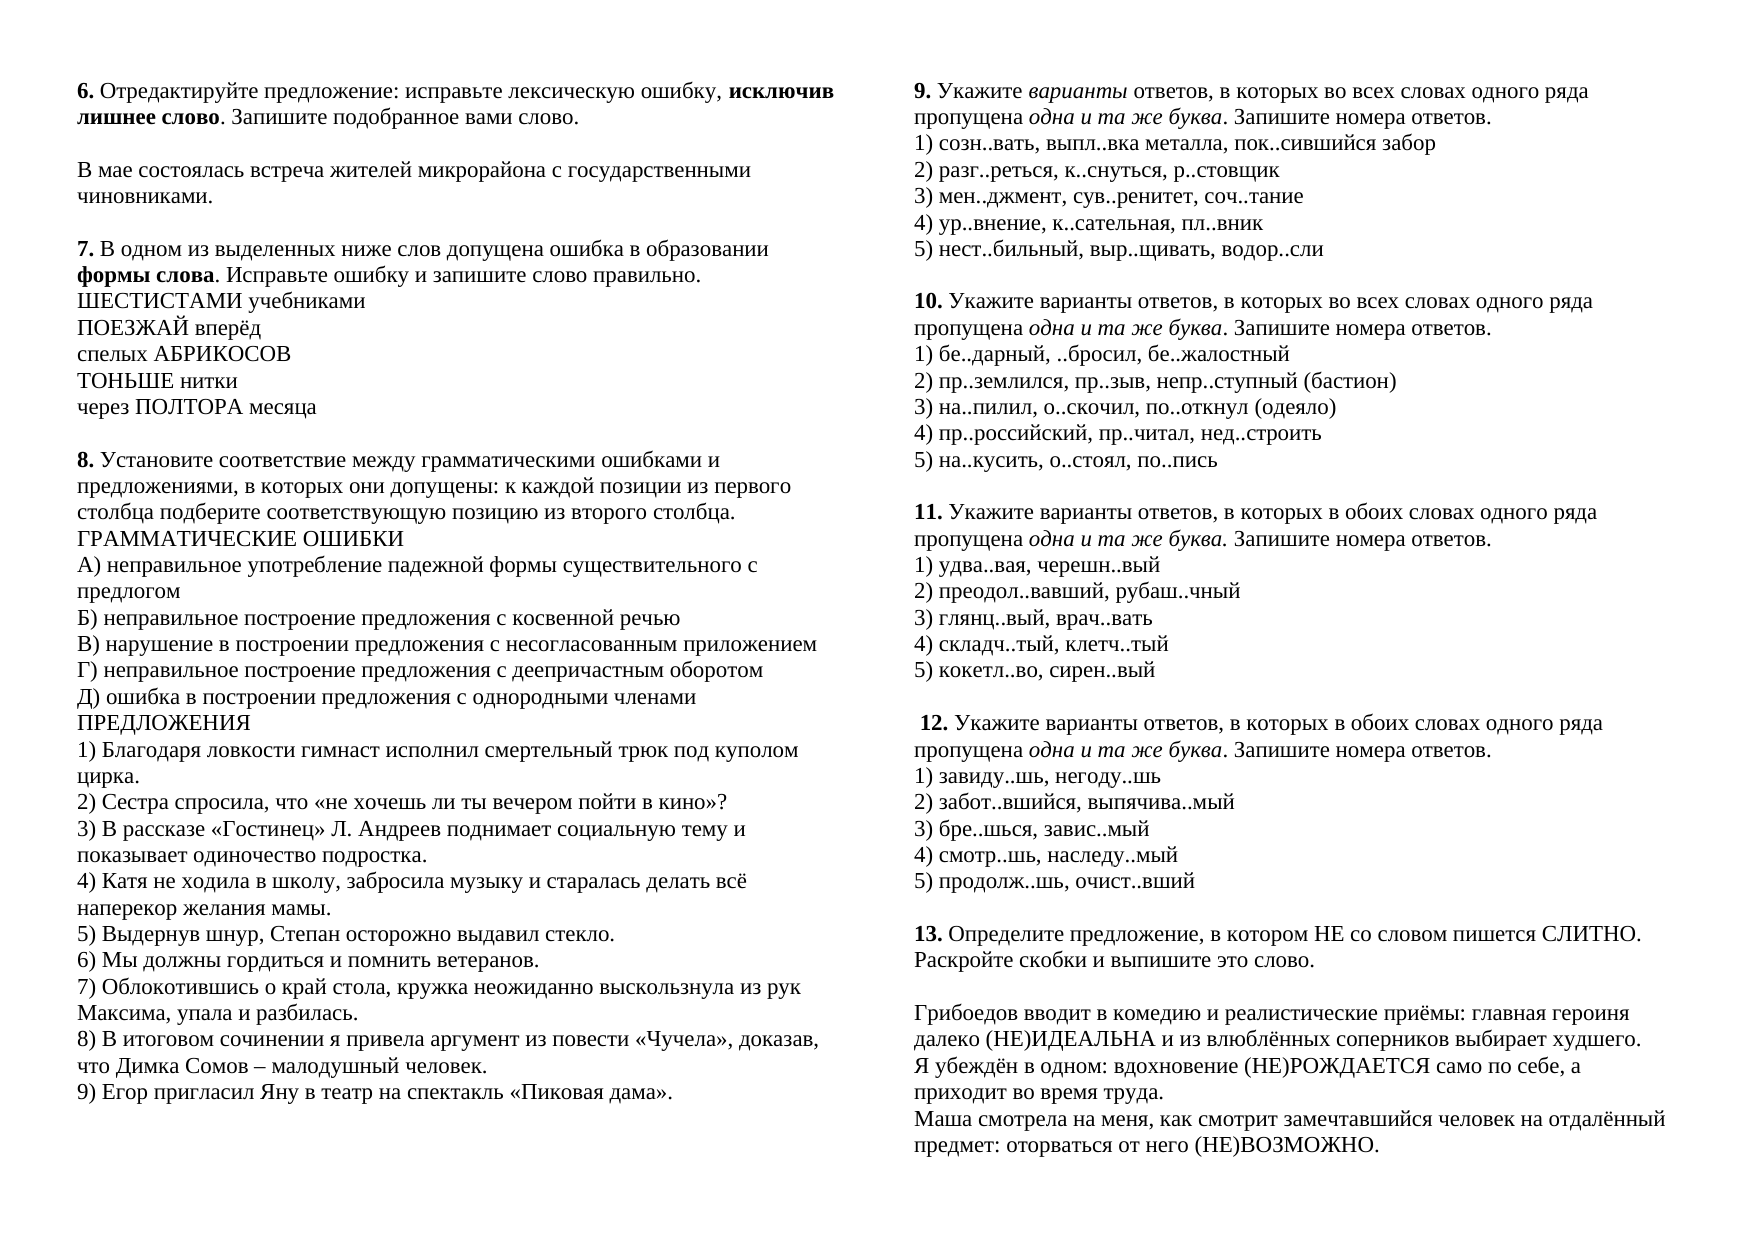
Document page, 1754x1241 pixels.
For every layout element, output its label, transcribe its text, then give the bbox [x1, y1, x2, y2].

text Я убеждён в одном: вдохновение (НЕ)РОЖДАЕТСЯ само по себе, а приходит во время труда. [914, 1052, 1677, 1104]
text 1) созн..вать, выпл..вка металла, пок..сившийся забор [914, 129, 1677, 156]
text 4) складч..тый, клетч..тый [914, 630, 1677, 657]
text 11. Укажите варианты ответов, в которых в обоих словах одного ряда пропущена одна и та же буква. Запишите номера ответов. [914, 498, 1677, 551]
text 8) В итоговом сочинении я привела аргумент из повести «Чучела», доказав, что Димка Сомов – малодушный человек. [77, 1026, 840, 1078]
text 2) разг..реться, к..снуться, р..стовщик [914, 156, 1677, 182]
text Б) неправильное построение предложения с косвенной речью [77, 604, 840, 630]
text 1) удва..вая, черешн..вый [914, 551, 1677, 577]
text Д) ошибка в построении предложения с однородными членами [77, 683, 840, 709]
text 13. Определите предложение, в котором НЕ со словом пишется СЛИТНО. Раскройте скобки и выпишите это слово. [914, 920, 1677, 973]
text 6. Отредактируйте предложение: исправьте лексическую ошибку, исключив лишнее слово. Запишите подобранное вами слово. [77, 77, 840, 129]
text 2) забот..вшийся, выпячива..мый [914, 788, 1677, 815]
text 9) Егор пригласил Яну в театр на спектакль «Пиковая дама». [77, 1078, 840, 1104]
text 7. В одном из выделенных ниже слов допущена ошибка в образовании формы слова. Исправьте ошибку и запишите слово правильно. [77, 235, 840, 288]
text 2) пр..землился, пр..зыв, непр..ступный (бастион) [914, 367, 1677, 393]
text 5) продолж..шь, очист..вший [914, 867, 1677, 894]
text 5) нест..бильный, выр..щивать, водор..сли [914, 235, 1677, 261]
text 3) глянц..вый, врач..вать [914, 604, 1677, 630]
text 3) мен..джмент, сув..ренитет, соч..тание [914, 182, 1677, 208]
text 3) бре..шься, завис..мый [914, 815, 1677, 841]
text 8. Установите соответствие между грамматическими ошибками и предложениями, в которых они допущены: к каждой позиции из первого столбца подберите соответствующую позицию из второго столбца. [77, 446, 840, 525]
text В мае состоялась встреча жителей микрорайона с государственными чиновниками. [77, 156, 840, 208]
text ПРЕДЛОЖЕНИЯ [77, 709, 840, 736]
text 1) Благодаря ловкости гимнаст исполнил смертельный трюк под куполом цирка. [77, 736, 840, 788]
text 5) кокетл..во, сирен..вый [914, 657, 1677, 683]
text 12. Укажите варианты ответов, в которых в обоих словах одного ряда пропущена одна и та же буква. Запишите номера ответов. [914, 709, 1677, 762]
text 4) пр..российский, пр..читал, нед..строить [914, 419, 1677, 446]
text 10. Укажите варианты ответов, в которых во всех словах одного ряда пропущена одна и та же буква. Запишите номера ответов. [914, 288, 1677, 340]
text 5) на..кусить, о..стоял, по..пись [914, 446, 1677, 472]
text 3) В рассказе «Гостинец» Л. Андреев поднимает социальную тему и показывает одиночество подростка. [77, 815, 840, 867]
text 1) бе..дарный, ..бросил, бе..жалостный [914, 340, 1677, 367]
text ТОНЬШЕ нитки [77, 367, 840, 393]
text 5) Выдернув шнур, Степан осторожно выдавил стекло. [77, 920, 840, 946]
text ГРАММАТИЧЕСКИЕ ОШИБКИ [77, 525, 840, 551]
text ПОЕЗЖАЙ вперёд [77, 314, 840, 340]
text 4) Катя не ходила в школу, забросила музыку и старалась делать всё наперекор желания мамы. [77, 867, 840, 920]
text спелых АБРИКОСОВ [77, 340, 840, 367]
text Маша смотрела на меня, как смотрит замечтавшийся человек на отдалённый предмет: оторваться от него (НЕ)ВОЗМОЖНО. [914, 1104, 1677, 1157]
text 7) Облокотившись о край стола, кружка неожиданно выскользнула из рук Максима, упала и разбилась. [77, 973, 840, 1026]
text А) неправильное употребление падежной формы существительного с предлогом [77, 551, 840, 604]
text через ПОЛТОРА месяца [77, 393, 840, 419]
text 9. Укажите варианты ответов, в которых во всех словах одного ряда пропущена одна и та же буква. Запишите номера ответов. [914, 77, 1677, 129]
text 1) завиду..шь, негоду..шь [914, 762, 1677, 788]
text 4) ур..внение, к..сательная, пл..вник [914, 208, 1677, 235]
text 3) на..пилил, о..скочил, по..откнул (одеяло) [914, 393, 1677, 419]
text Грибоедов вводит в комедию и реалистические приёмы: главная героиня далеко (НЕ)ИДЕАЛЬНА и из влюблённых соперников выбирает худшего. [914, 999, 1677, 1052]
text 6) Мы должны гордиться и помнить ветеранов. [77, 946, 840, 973]
text 4) смотр..шь, наследу..мый [914, 841, 1677, 867]
text 2) преодол..вавший, рубаш..чный [914, 577, 1677, 604]
text 2) Сестра спросила, что «не хочешь ли ты вечером пойти в кино»? [77, 788, 840, 815]
text ШЕСТИСТАМИ учебниками [77, 288, 840, 314]
text В) нарушение в построении предложения с несогласованным приложением Г) неправильное построение предложения с деепричастным оборотом [77, 630, 840, 683]
